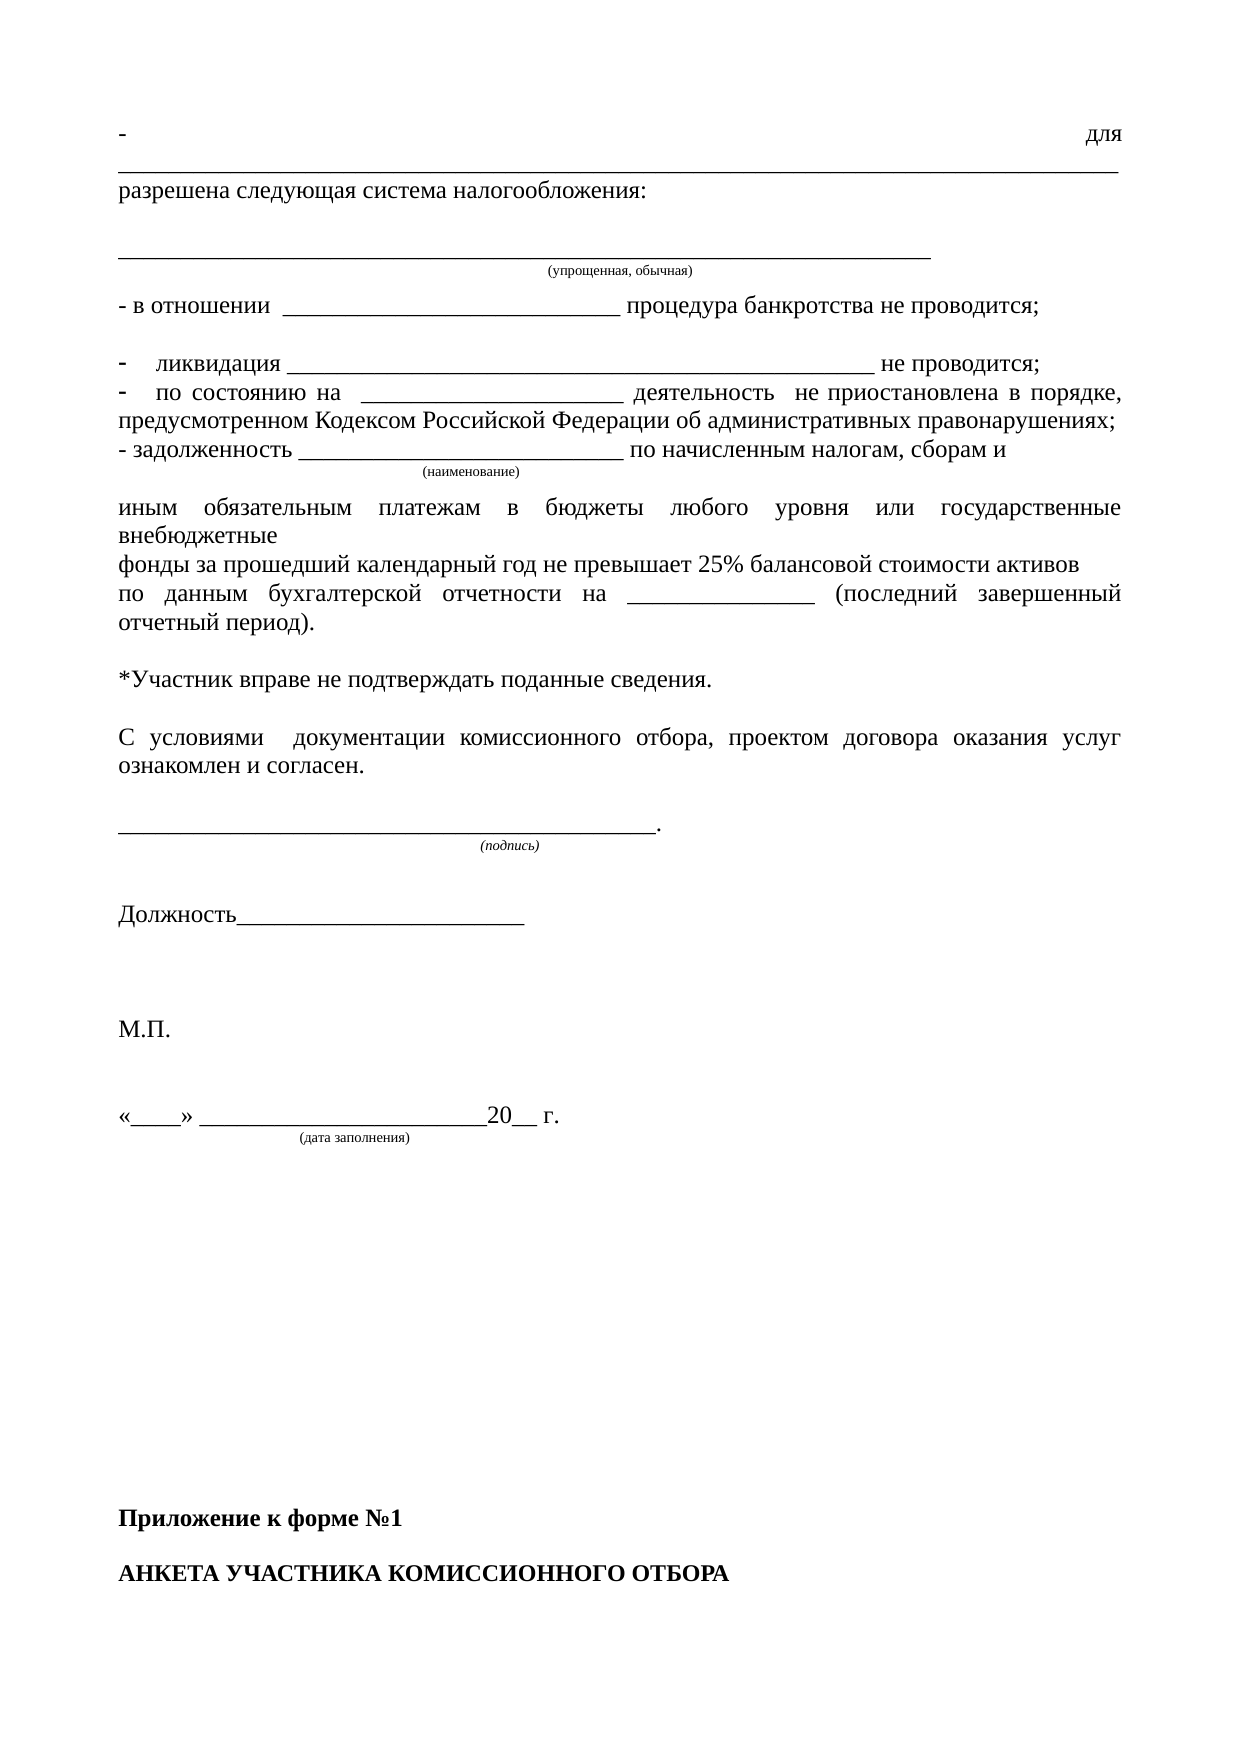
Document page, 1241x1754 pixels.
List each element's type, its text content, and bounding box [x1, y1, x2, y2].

text иным обязательным платежам в бюджеты любого уровня или государственные внебюджетные [118, 492, 1122, 549]
text фонды за прошедший календарный год не превышает 25% балансовой стоимости активов [118, 549, 1122, 578]
text (упрощенная, обычная) [118, 262, 1122, 291]
text _________________________________________________________________ [118, 233, 1122, 262]
text по данным бухгалтерской отчетности на _______________ (последний завершенный отчетный период). [118, 578, 1122, 636]
text (дата заполнения) [118, 1129, 1122, 1158]
text С условиями документации комиссионного отбора, проектом договора оказания услуг ознакомлен и согласен. [118, 722, 1122, 779]
text (наименование) [118, 463, 1122, 492]
text - для ________________________________________________________________________________ разрешена следующая система налогообложения: [118, 118, 1122, 204]
text (подпись) [118, 837, 1122, 866]
list ликвидация _______________________________________________ не проводится; [118, 348, 1122, 377]
text ___________________________________________. [118, 808, 1122, 837]
text «____» _______________________20__ г. [118, 1100, 1122, 1129]
text М.П. [118, 1014, 1122, 1043]
text АНКЕТА УЧАСТНИКА КОМИССИОННОГО ОТБОРА [118, 1559, 1122, 1587]
list по состоянию на _____________________ деятельность не приостановлена в порядке, предусмотренном Кодексом Российской Федерации об административных правонарушениях; [118, 377, 1122, 434]
text Должность_______________________ [118, 899, 1122, 928]
text - задолженность __________________________ по начисленным налогам, сборам и [118, 434, 1122, 463]
text *Участник вправе не подтверждать поданные сведения. [118, 664, 1122, 693]
text - в отношении ___________________________ процедура банкротства не проводится; [118, 291, 1122, 319]
text Приложение к форме №1 [118, 1503, 1122, 1532]
